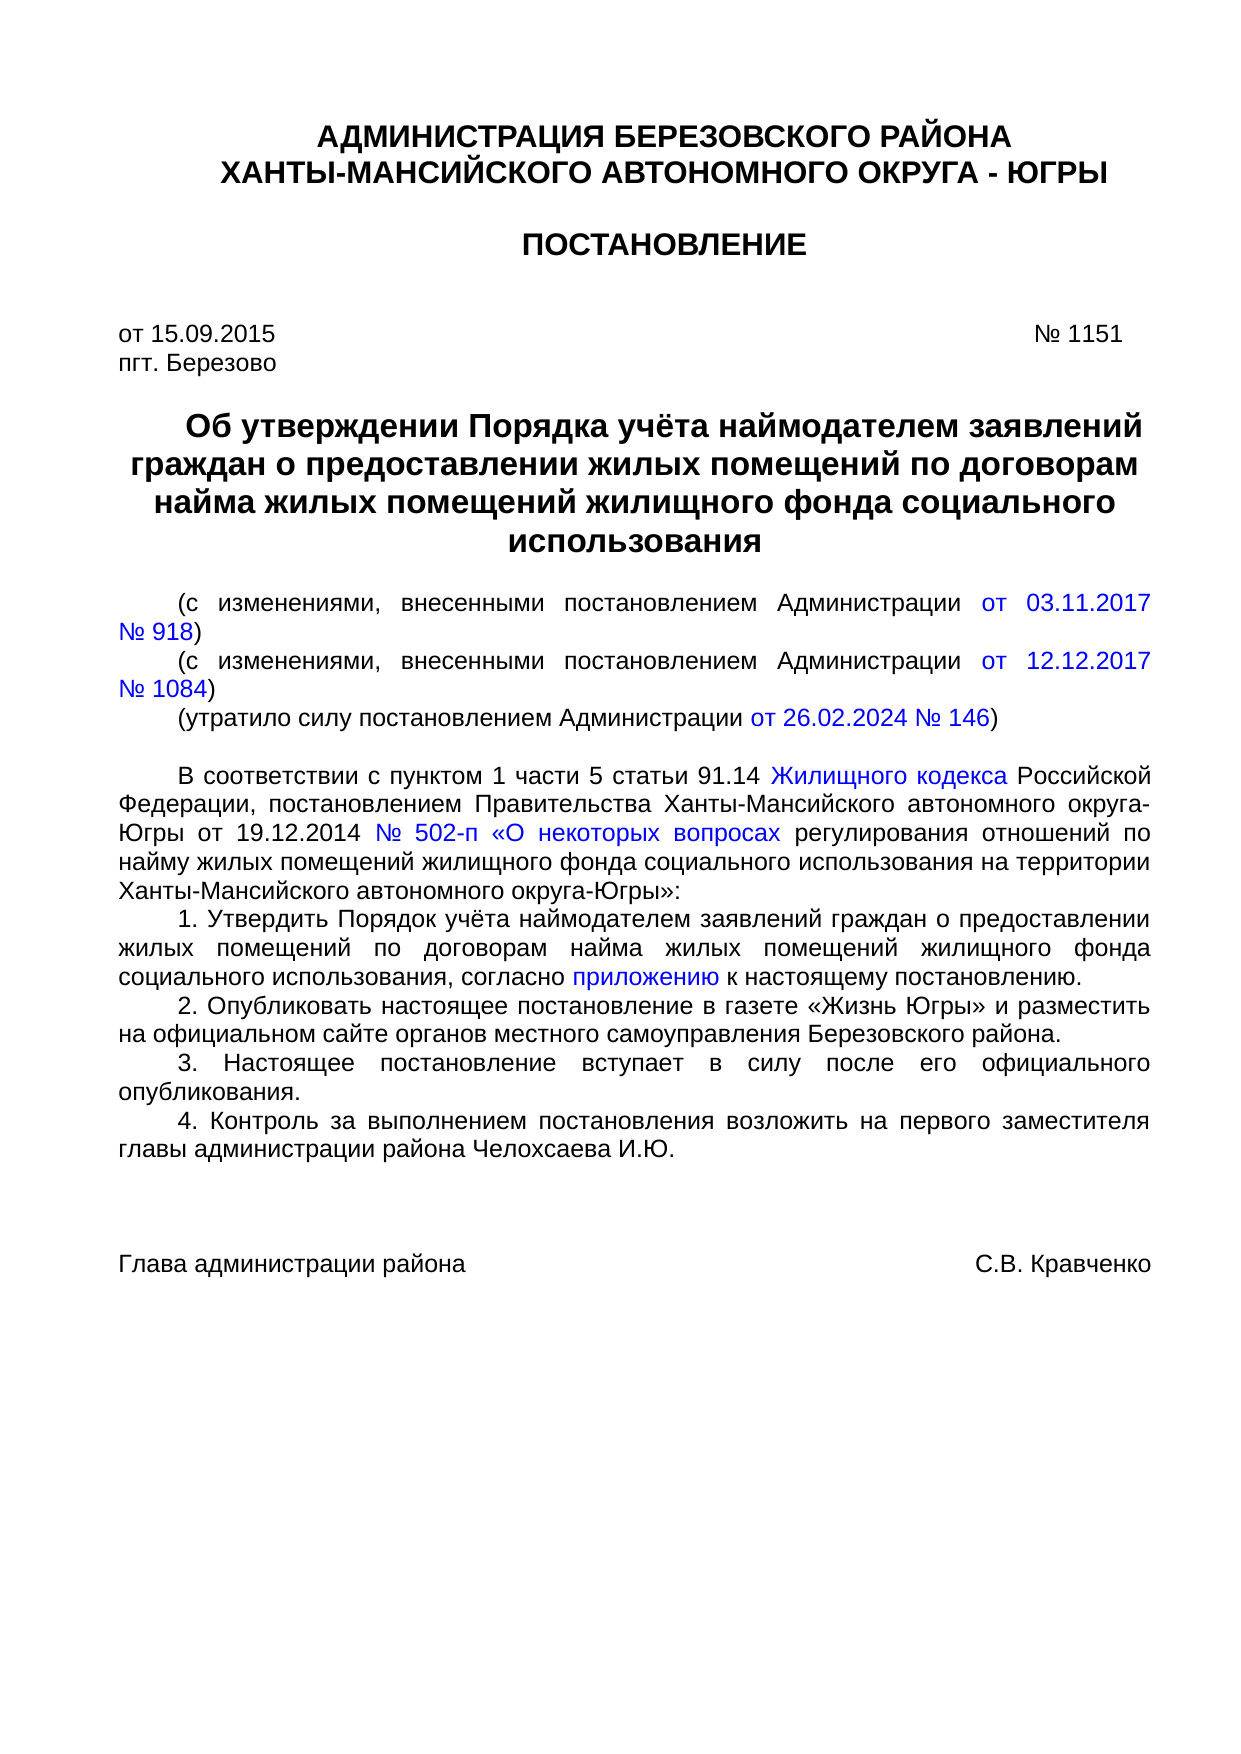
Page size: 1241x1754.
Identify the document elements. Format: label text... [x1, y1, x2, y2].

text (с изменениями, внесенными постановлением Администрации от 12.12.2017 № 1084) [118, 646, 1152, 703]
text (с изменениями, внесенными постановлением Администрации от 03.11.2017 № 918) [118, 588, 1152, 646]
text ПОСТАНОВЛЕНИЕ [177, 226, 1152, 262]
text В соответствии с пунктом 1 части 5 статьи 91.14 Жилищного кодекса Российской Федерации, постановлением Правительства Ханты-Мансийского автономного округа-Югры от 19.12.2014 № 502-п «О некоторых вопросах регулирования отношений по найму жилых помещений жилищного фонда социального использования на территории Ханты-Мансийского автономного округа-Югры»: [118, 761, 1152, 904]
text 3. Настоящее постановление вступает в силу после его официального опубликования. [118, 1048, 1152, 1106]
text Об утверждении Порядка учёта наймодателем заявлений граждан о предоставлении жилых помещений по договорам найма жилых помещений жилищного фонда социального использования [118, 406, 1152, 559]
text Глава администрации района С.В. Кравченко [118, 1249, 1152, 1278]
text пгт. Березово [118, 348, 1152, 377]
text 1. Утвердить Порядок учёта наймодателем заявлений граждан о предоставлении жилых помещений по договорам найма жилых помещений жилищного фонда социального использования, согласно приложению к настоящему постановлению. [118, 904, 1152, 991]
text АДМИНИСТРАЦИЯ БЕРЕЗОВСКОГО РАЙОНА [177, 118, 1152, 154]
text ХАНТЫ-МАНСИЙСКОГО АВТОНОМНОГО ОКРУГА - ЮГРЫ [177, 154, 1152, 190]
text (утратило силу постановлением Администрации от 26.02.2024 № 146) [118, 703, 1152, 732]
text 4. Контроль за выполнением постановления возложить на первого заместителя главы администрации района Челохсаева И.Ю. [118, 1106, 1152, 1163]
text 2. Опубликовать настоящее постановление в газете «Жизнь Югры» и разместить на официальном сайте органов местного самоуправления Березовского района. [118, 991, 1152, 1048]
text от 15.09.2015 № 1151 [118, 319, 1152, 348]
